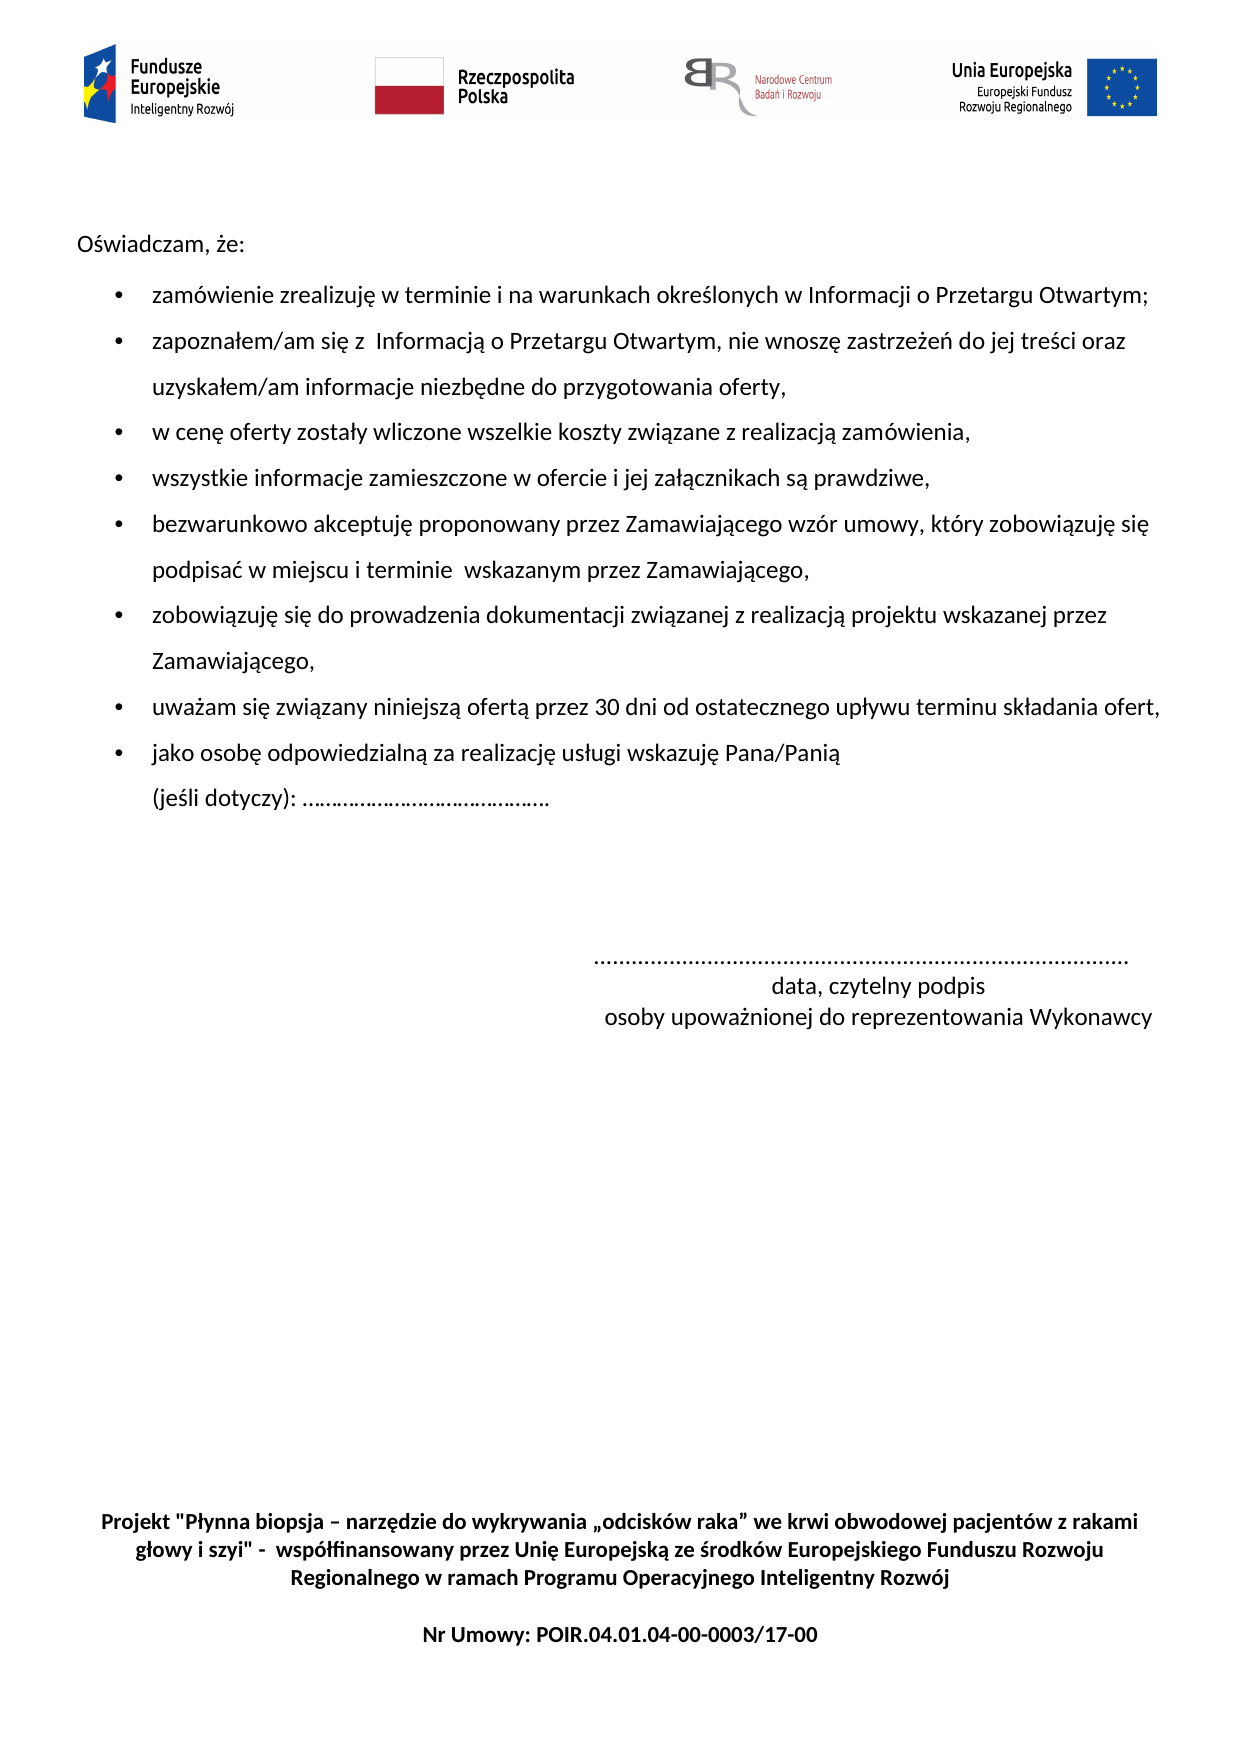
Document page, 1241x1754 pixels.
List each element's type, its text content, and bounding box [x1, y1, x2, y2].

list w cenę oferty zostały wliczone wszelkie koszty związane z realizacją zamówienia, [114, 417, 1163, 447]
list zamówienie zrealizuję w terminie i na warunkach określonych w Informacji o Przetargu Otwartym; [114, 279, 1163, 310]
list zobowiązuję się do prowadzenia dokumentacji związanej z realizacją projektu wskazanej przez Zamawiającego, [114, 599, 1163, 676]
text ..................................................................................... [534, 940, 1163, 970]
picture [84, 44, 1157, 123]
text data, czytelny podpis [519, 970, 1163, 1001]
text Oświadczam, że: [77, 227, 1163, 258]
list zapoznałem/am się z Informacją o Przetargu Otwartym, nie wnoszę zastrzeżeń do jej treści oraz uzyskałem/am informacje niezbędne do przygotowania oferty, [114, 325, 1163, 401]
list wszystkie informacje zamieszczone w ofercie i jej załącznikach są prawdziwe, [114, 462, 1163, 493]
list uważam się związany niniejszą ofertą przez 30 dni od ostatecznego upływu terminu składania ofert, [114, 691, 1163, 721]
list bezwarunkowo akceptuję proponowany przez Zamawiającego wzór umowy, który zobowiązuję się podpisać w miejscu i terminie wskazanym przez Zamawiającego, [114, 508, 1163, 584]
text osoby upoważnionej do reprezentowania Wykonawcy [593, 1001, 1163, 1031]
list jako osobę odpowiedzialną za realizację usługi wskazuję Pana/Panią (jeśli dotyczy): ……………………………………. [114, 737, 1163, 813]
